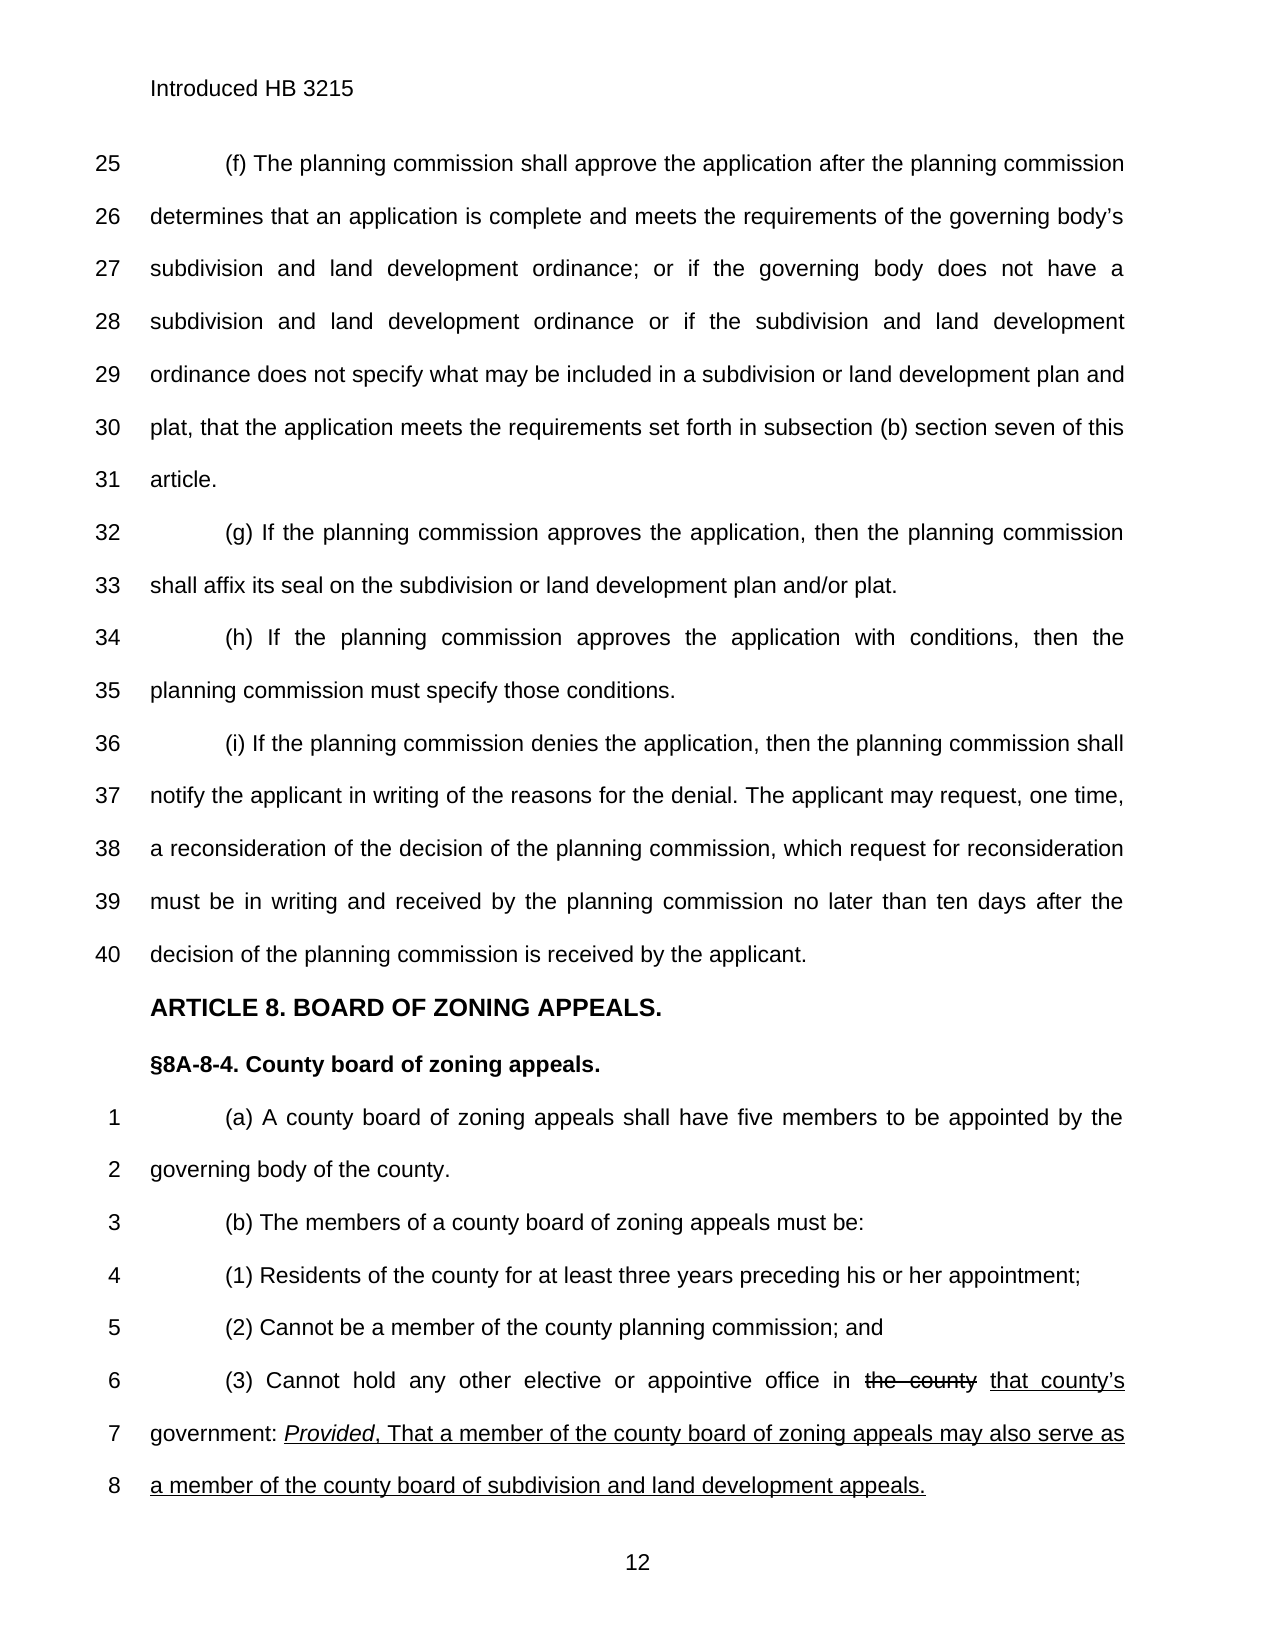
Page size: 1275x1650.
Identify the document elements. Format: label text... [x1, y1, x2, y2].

text (b) The members of a county board of zoning appeals must be: [150, 1209, 1125, 1235]
text (a) A county board of zoning appeals shall have five members to be appointed by the governing body of the county. [150, 1103, 1125, 1183]
subtitle Article 8. Board of zoning appeals. [150, 993, 1125, 1022]
text (3) Cannot hold any other elective or appointive office in the county that county’s government: Provided, That a member of the county board of zoning appeals may also serve as a member of the county board of subdivision and land development appeals. [150, 1367, 1125, 1499]
text (h) If the planning commission approves the application with conditions, then the planning commission must specify those conditions. [150, 624, 1125, 703]
text (2) Cannot be a member of the county planning commission; and [150, 1314, 1125, 1341]
text (f) The planning commission shall approve the application after the planning commission determines that an application is complete and meets the requirements of the governing body’s subdivision and land development ordinance; or if the governing body does not have a subdivision and land development ordinance or if the subdivision and land development ordinance does not specify what may be included in a subdivision or land development plan and plat, that the application meets the requirements set forth in subsection (b) section seven of this article. [150, 150, 1125, 493]
text (1) Residents of the county for at least three years preceding his or her appointment; [150, 1262, 1125, 1288]
text (g) If the planning commission approves the application, then the planning commission shall affix its seal on the subdivision or land development plan and/or plat. [150, 519, 1125, 598]
text (i) If the planning commission denies the application, then the planning commission shall notify the applicant in writing of the reasons for the denial. The applicant may request, one time, a reconsideration of the decision of the planning commission, which request for reconsideration must be in writing and received by the planning commission no later than ten days after the decision of the planning commission is received by the applicant. [150, 730, 1125, 967]
subtitle §8A-8-4. County board of zoning appeals. [150, 1051, 1125, 1077]
